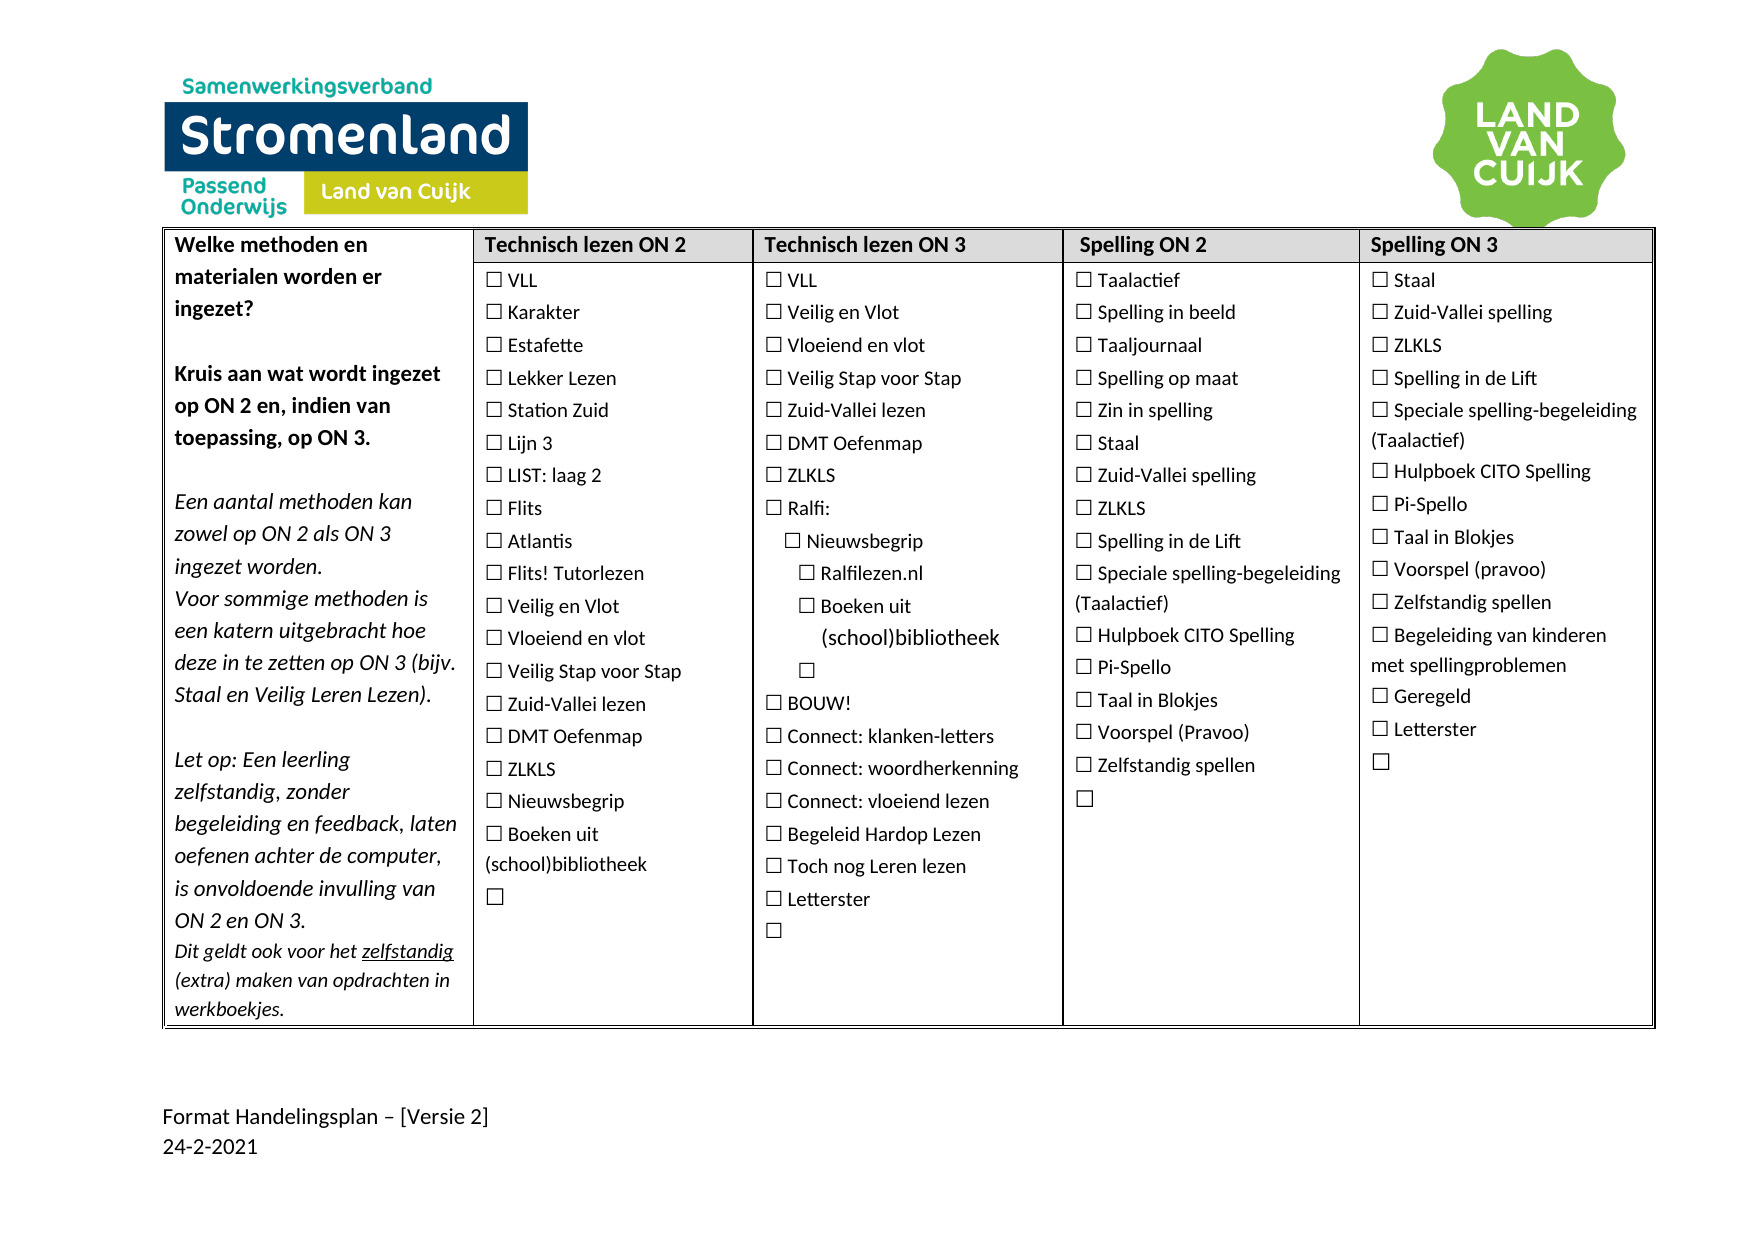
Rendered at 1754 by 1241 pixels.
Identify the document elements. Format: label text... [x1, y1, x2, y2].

table_cell Staal Zuid-Vallei spelling ZLKLS Spelling in de Lift Speciale spelling-begeleiding (Taalactief) Hulpboek CITO Spelling Pi-Spello Taal in Blokjes Voorspel (pravoo) Zelfstandig spellen Begeleiding van kinderen met spellingproblemen Geregeld Letterster [1360, 263, 1652, 1025]
table_cell VLL Karakter Estafette Lekker Lezen Station Zuid Lijn 3 LIST: laag 2 Flits Atlantis Flits! Tutorlezen Veilig en Vlot Vloeiend en vlot Veilig Stap voor Stap Zuid-Vallei lezen DMT Oefenmap ZLKLS Nieuwsbegrip Boeken uit (school)bibliotheek [474, 263, 752, 1025]
table_cell Taalactief Spelling in beeld Taaljournaal Spelling op maat Zin in spelling Staal Zuid-Vallei spelling ZLKLS Spelling in de Lift Speciale spelling-begeleiding (Taalactief) Hulpboek CITO Spelling Pi-Spello Taal in Blokjes Voorspel (Pravoo) Zelfstandig spellen [1064, 263, 1359, 1025]
table_header Technisch lezen ON 3 [754, 230, 1062, 262]
table_cell VLL Veilig en Vlot Vloeiend en vlot Veilig Stap voor Stap Zuid-Vallei lezen DMT Oefenmap ZLKLS Ralfi: Nieuwsbegrip Ralfilezen.nl Boeken uit (school)bibliotheek BOUW! Connect: klanken-letters Connect: woordherkenning Connect: vloeiend lezen Begeleid Hardop Lezen Toch nog Leren lezen Letterster [754, 263, 1062, 1025]
picture [1428, 43, 1629, 227]
table_header Technisch lezen ON 2 [474, 230, 752, 262]
picture [162, 73, 530, 227]
table_header Welke methoden en materialen worden er ingezet? Kruis aan wat wordt ingezet op ON 2 en, indien van toepassing, op ON 3. Een aantal methoden kan zowel op ON 2 als ON 3 ingezet worden. Voor sommige methoden is een katern uitgebracht hoe deze in te zetten op ON 3 (bijv. Staal en Veilig Leren Lezen). Let op: Een leerling zelfstandig, zonder begeleiding en feedback, laten oefenen achter de computer, is onvoldoende invulling van ON 2 en ON 3. Dit geldt ook voor het zelfstandig (extra) maken van opdrachten in werkboekjes. [165, 230, 473, 1025]
table_header Spelling ON 3 [1360, 230, 1652, 262]
table_header Spelling ON 2 [1064, 230, 1359, 262]
